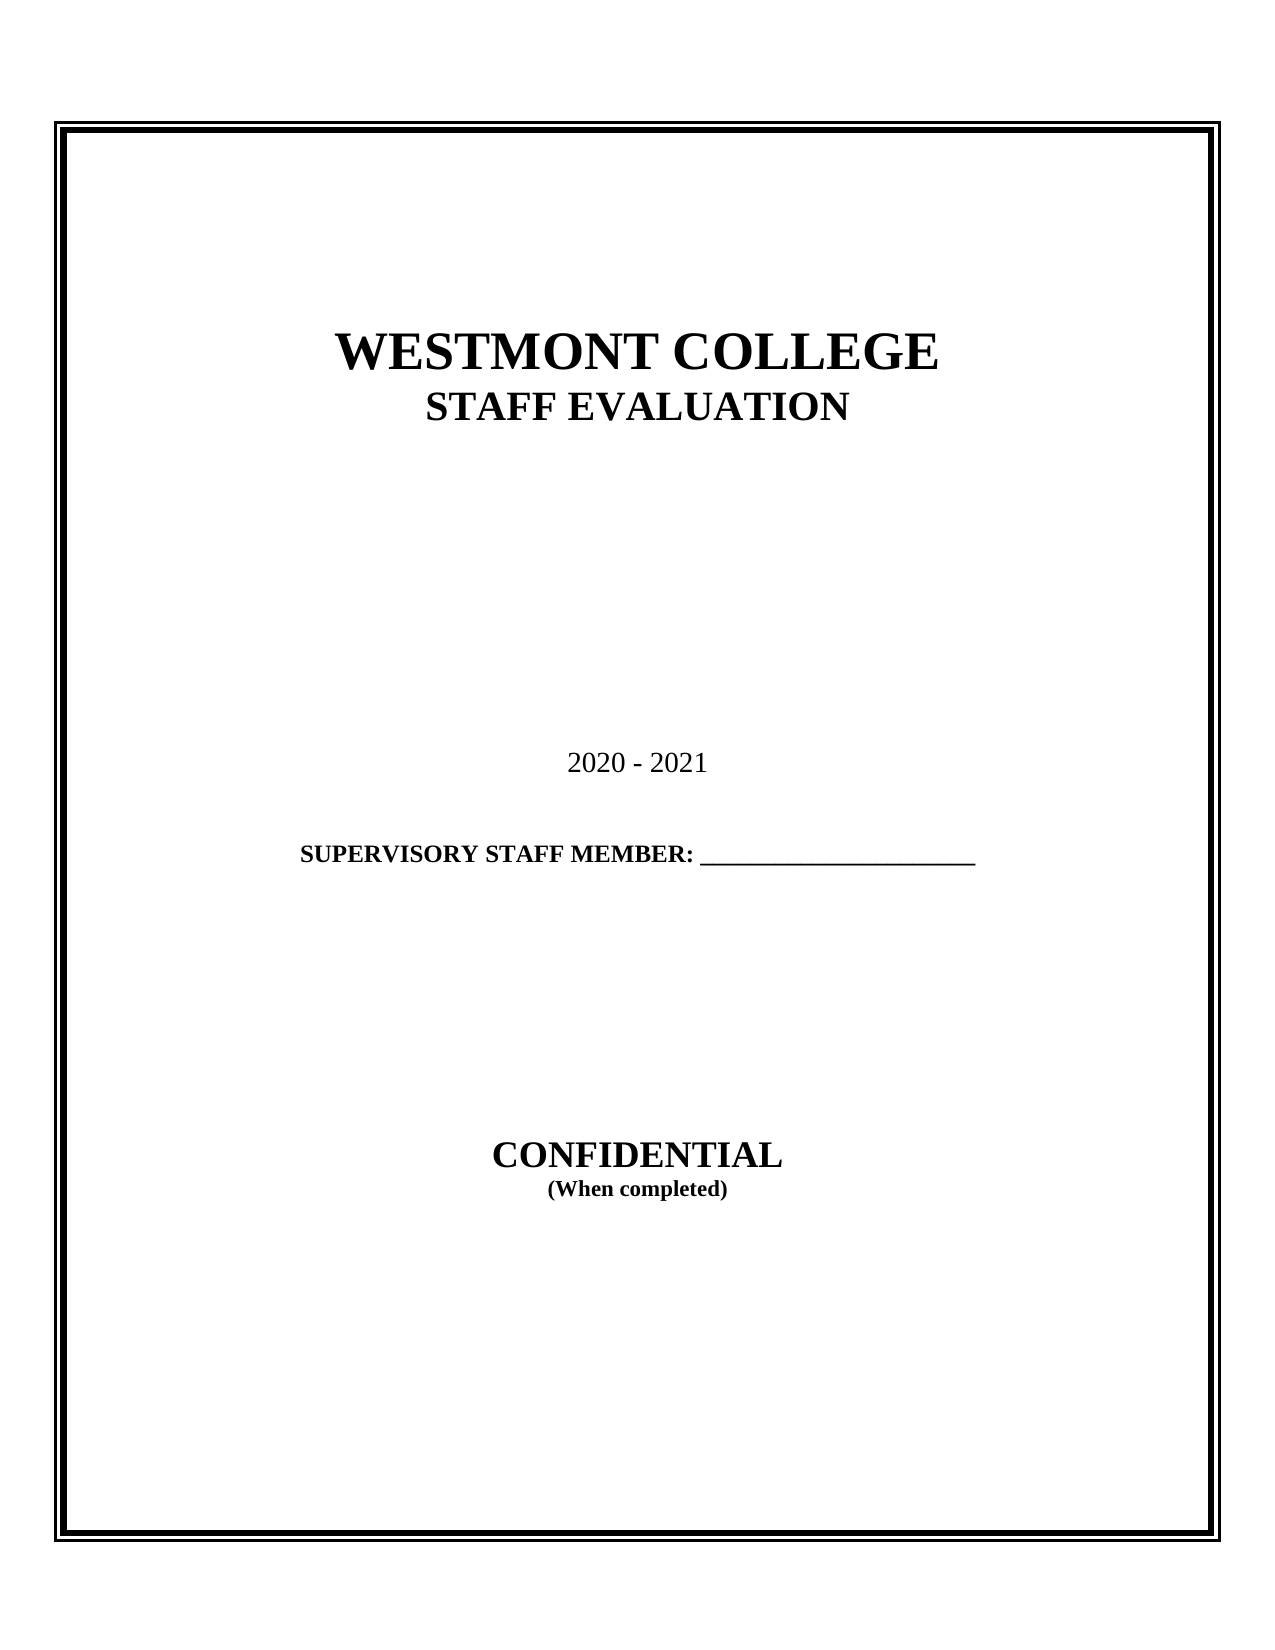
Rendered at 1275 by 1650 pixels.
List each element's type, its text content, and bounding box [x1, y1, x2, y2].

text STAFF EVALUATION [75, 381, 1200, 429]
text CONFIDENTIAL [75, 1132, 1200, 1175]
text 2020 - 2021 [75, 745, 1200, 779]
text WESTMONT COLLEGE [75, 319, 1200, 381]
text (When completed) [75, 1175, 1200, 1202]
text SUPERVISORY STAFF MEMBER: ______________________ [75, 839, 1200, 867]
